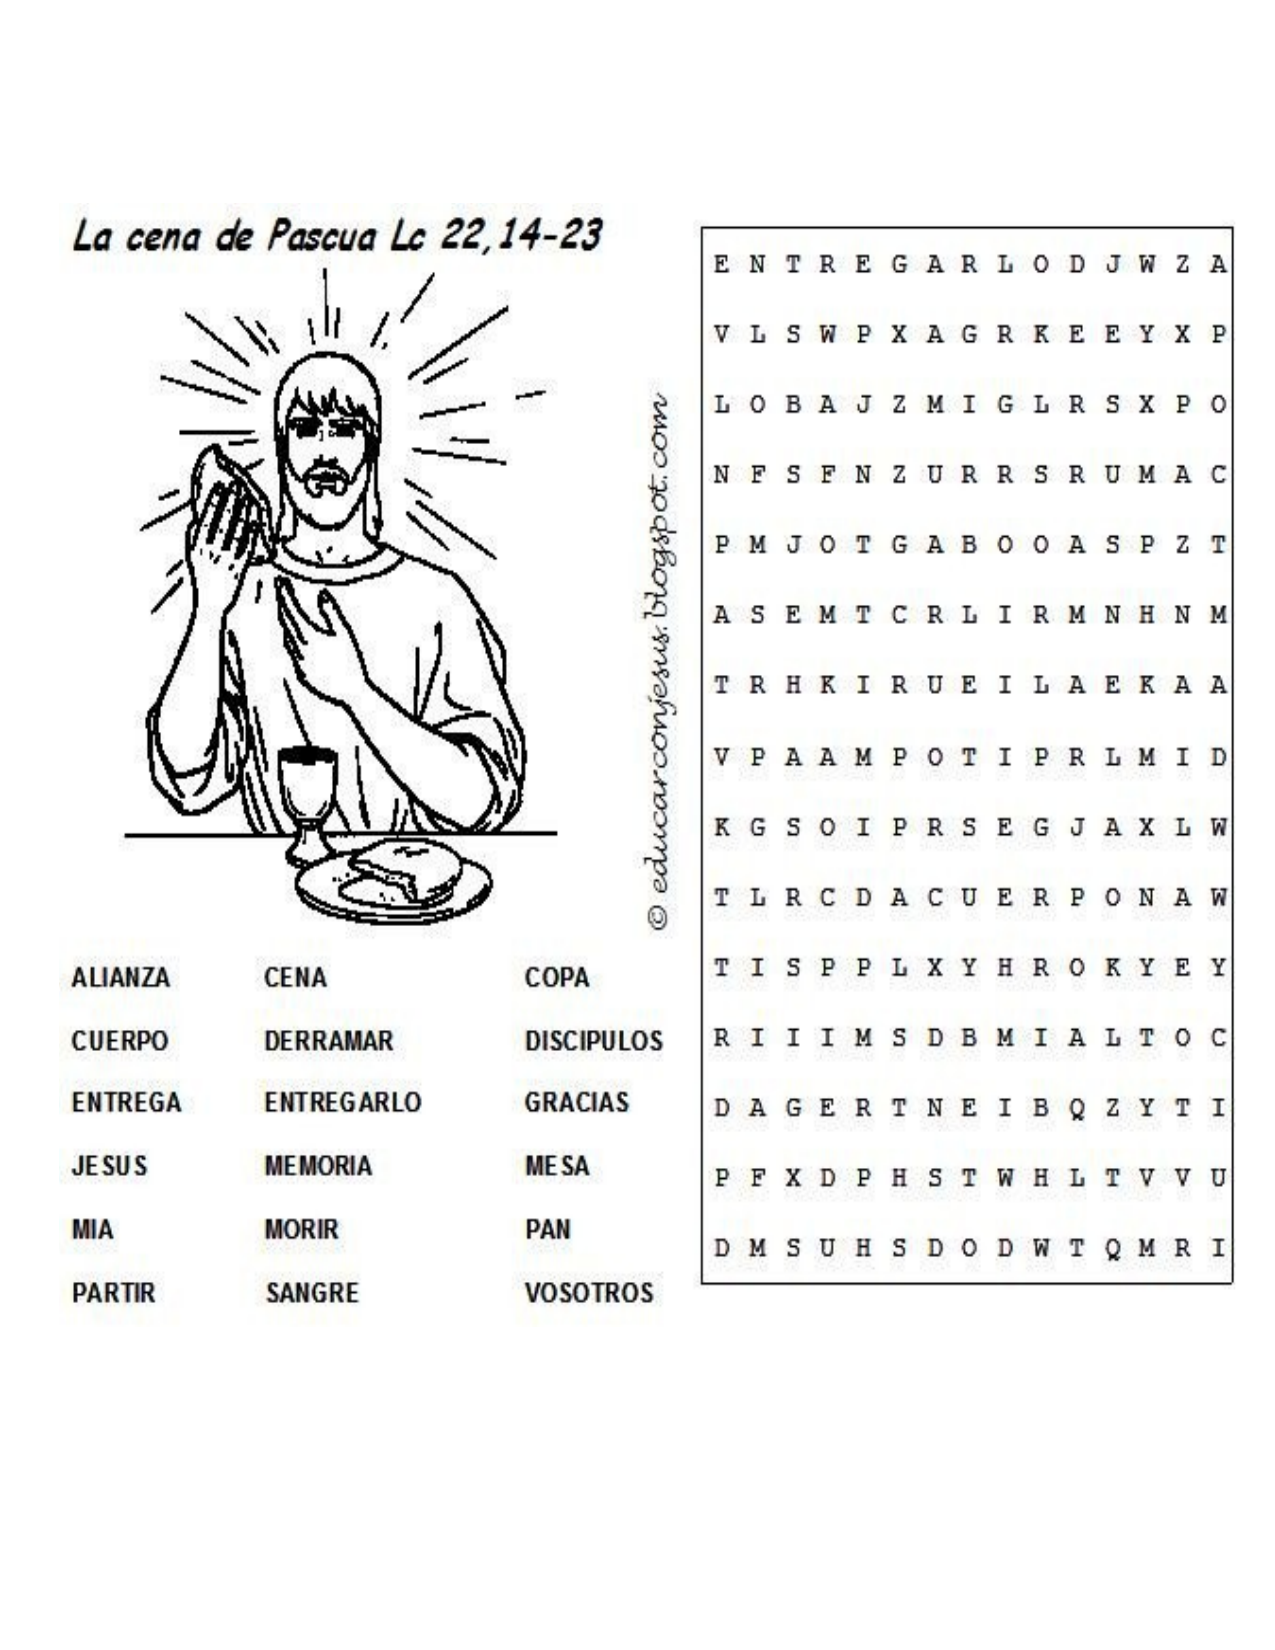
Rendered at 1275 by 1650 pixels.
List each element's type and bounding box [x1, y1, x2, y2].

picture [59, 203, 1236, 1327]
